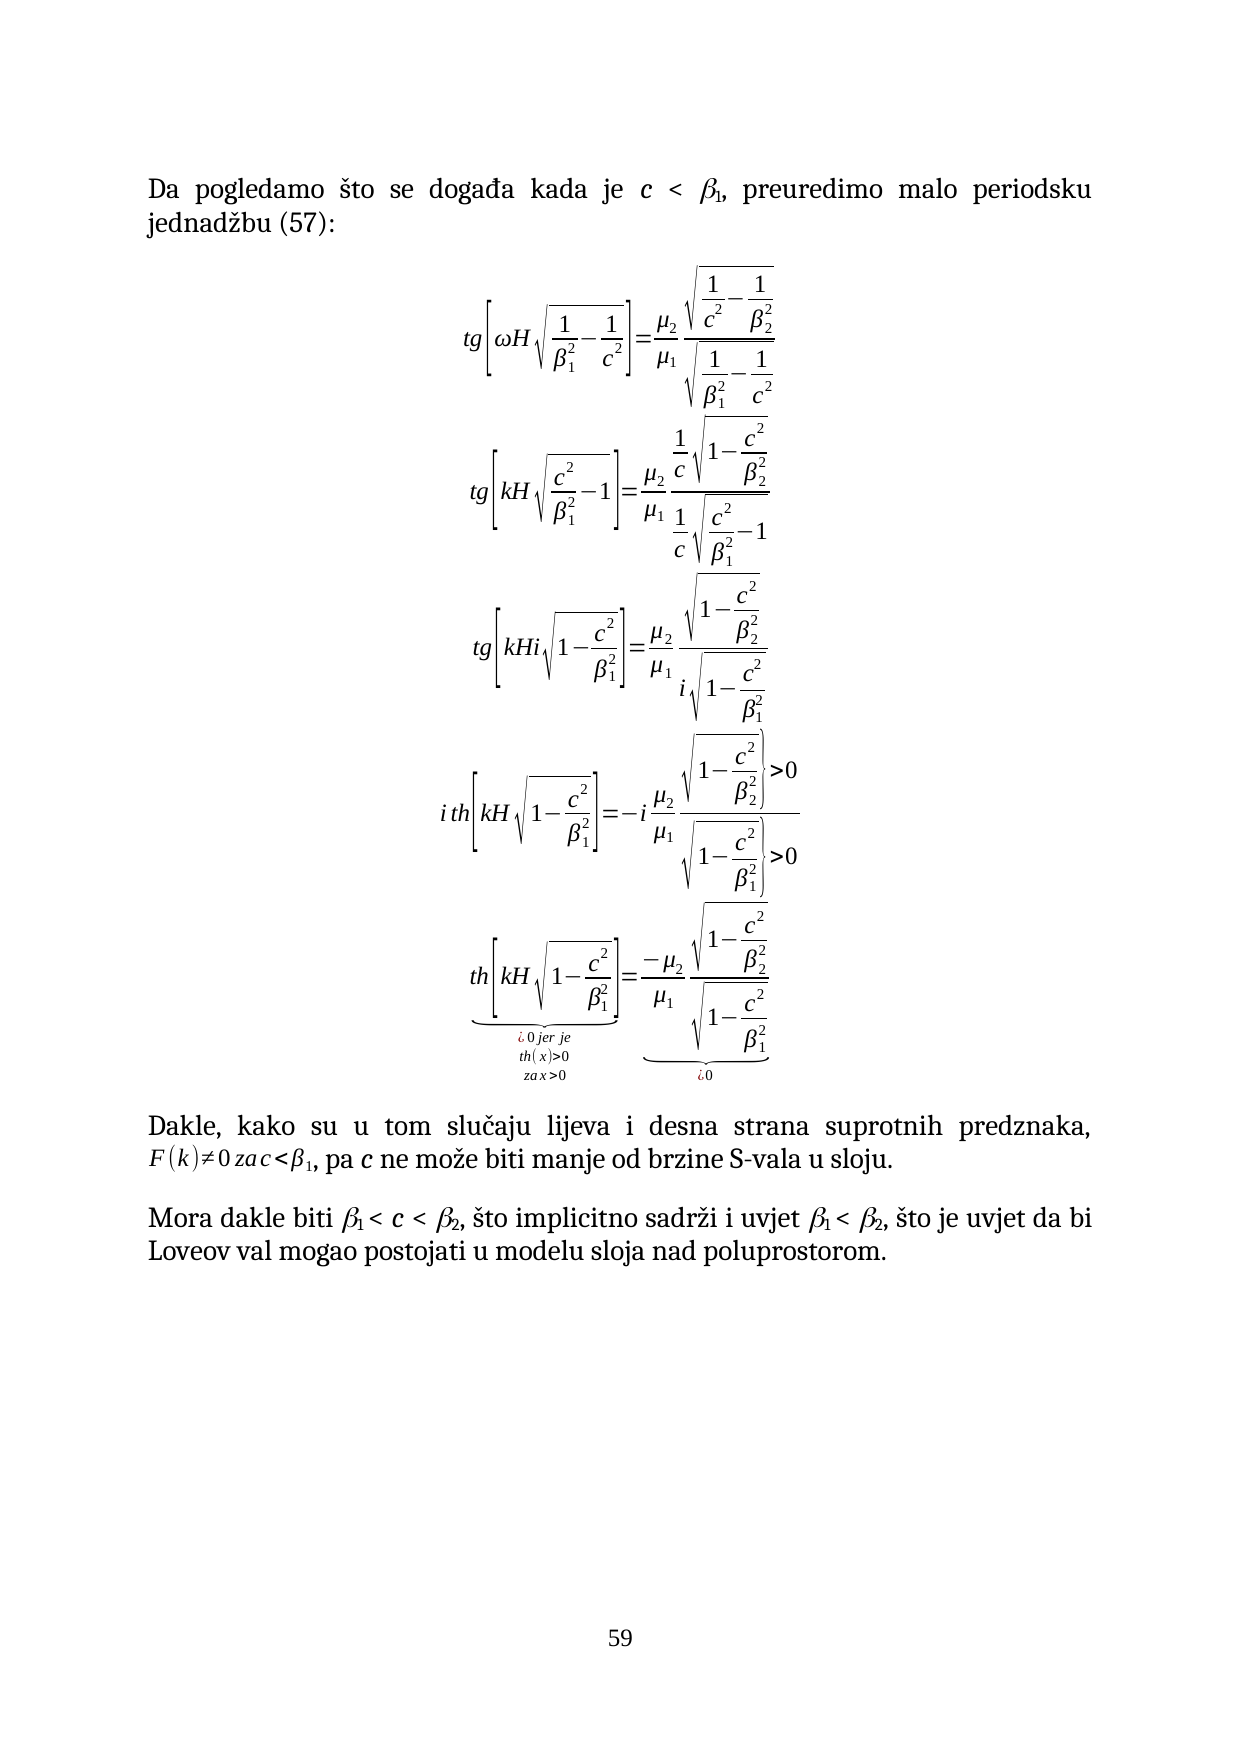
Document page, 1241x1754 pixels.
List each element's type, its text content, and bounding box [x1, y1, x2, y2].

text Mora dakle biti 1 < c < 2, što implicitno sadrži i uvjet 1 < 2, što je uvjet da bi Loveov val mogao postojati u modelu sloja nad poluprostorom. [148, 1201, 1093, 1268]
text Dakle, kako su u tom slučaju lijeva i desna strana suprotnih predznaka, , pa c ne može biti manje od brzine S-vala u sloju. [148, 1109, 1093, 1176]
text Da pogledamo što se događa kada je c < 1, preuredimo malo periodsku jednadžbu (57): [148, 173, 1093, 240]
